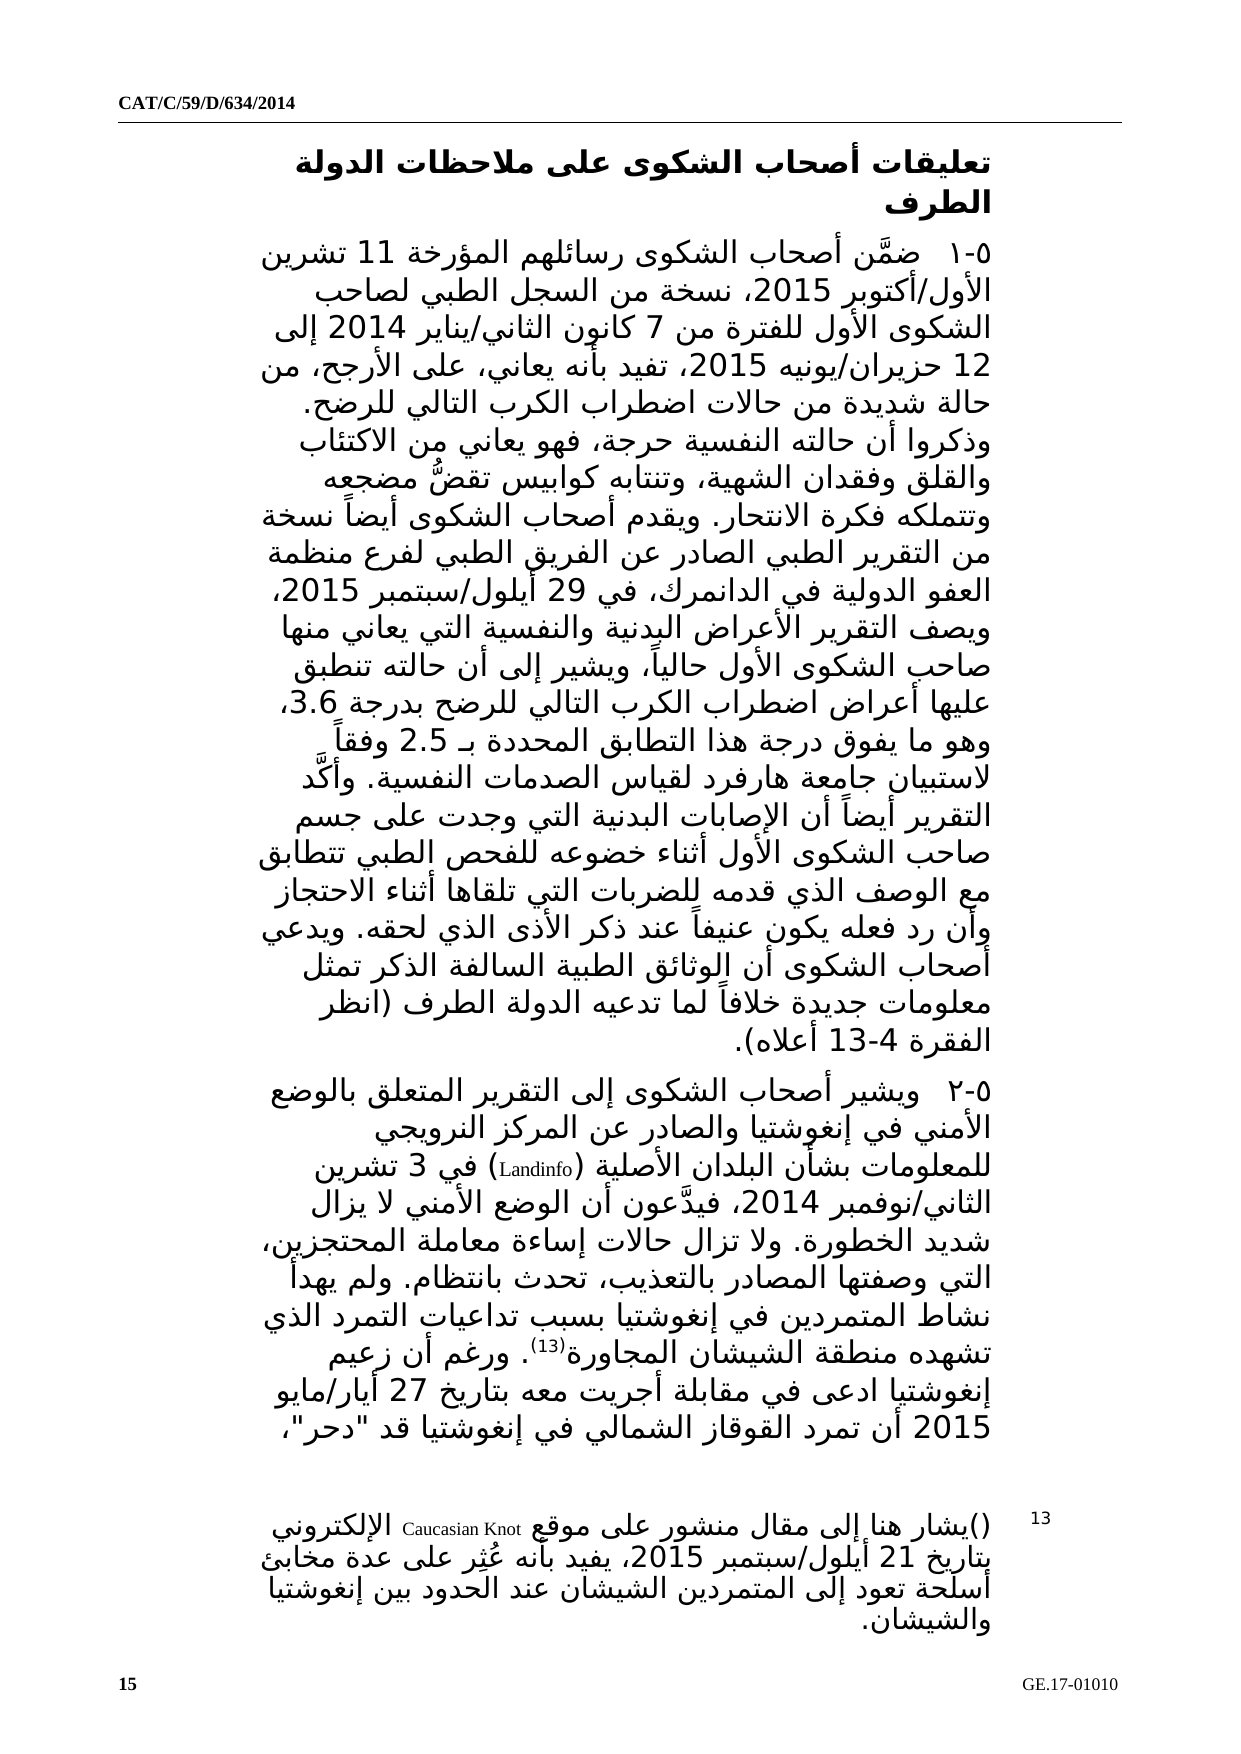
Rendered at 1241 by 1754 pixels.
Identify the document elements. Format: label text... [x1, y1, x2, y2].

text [248, 1071, 992, 1446]
text ٥-١ ضمَّن أصحاب الشكوى رسائلهم المؤرخة 11 تشرين الأول/أكتوبر 2015، نسخة من السجل الطبي لصاحب الشكوى الأول للفترة من 7 كانون الثاني/يناير 2014 إلى 12 حزيران/يونيه 2015، تفيد بأنه يعاني، على الأرجح، من حالة شديدة من حالات اضطراب الكرب التالي للرضح. وذكروا أن حالته النفسية حرجة، فهو يعاني من الاكتئاب والقلق وفقدان الشهية، وتنتابه كوابيس تقضُّ مضجعه وتتملكه فكرة الانتحار. ويقدم أصحاب الشكوى أيضاً نسخة من التقرير الطبي الصادر عن الفريق الطبي لفرع منظمة العفو الدولية في الدانمرك، في 29 أيلول/سبتمبر 2015، ويصف التقرير الأعراض البدنية والنفسية التي يعاني منها صاحب الشكوى الأول حالياً، ويشير إلى أن حالته تنطبق عليها أعراض اضطراب الكرب التالي للرضح بدرجة 3.6، وهو ما يفوق درجة هذا التطابق المحددة بـ 2.5 وفقاً لاستبيان جامعة هارفرد لقياس الصدمات النفسية. وأكَّد التقرير أيضاً أن الإصابات البدنية التي وجدت على جسم صاحب الشكوى الأول أثناء خضوعه للفحص الطبي تتطابق مع الوصف الذي قدمه للضربات التي تلقاها أثناء الاحتجاز وأن رد فعله يكون عنيفاً عند ذكر الأذى الذي لحقه. ويدعي أصحاب الشكوى أن الوثائق الطبية السالفة الذكر تمثل معلومات جديدة خلافاً لما تدعيه الدولة الطرف (انظر الفقرة 4-13 أعلاه). [248, 233, 992, 1058]
